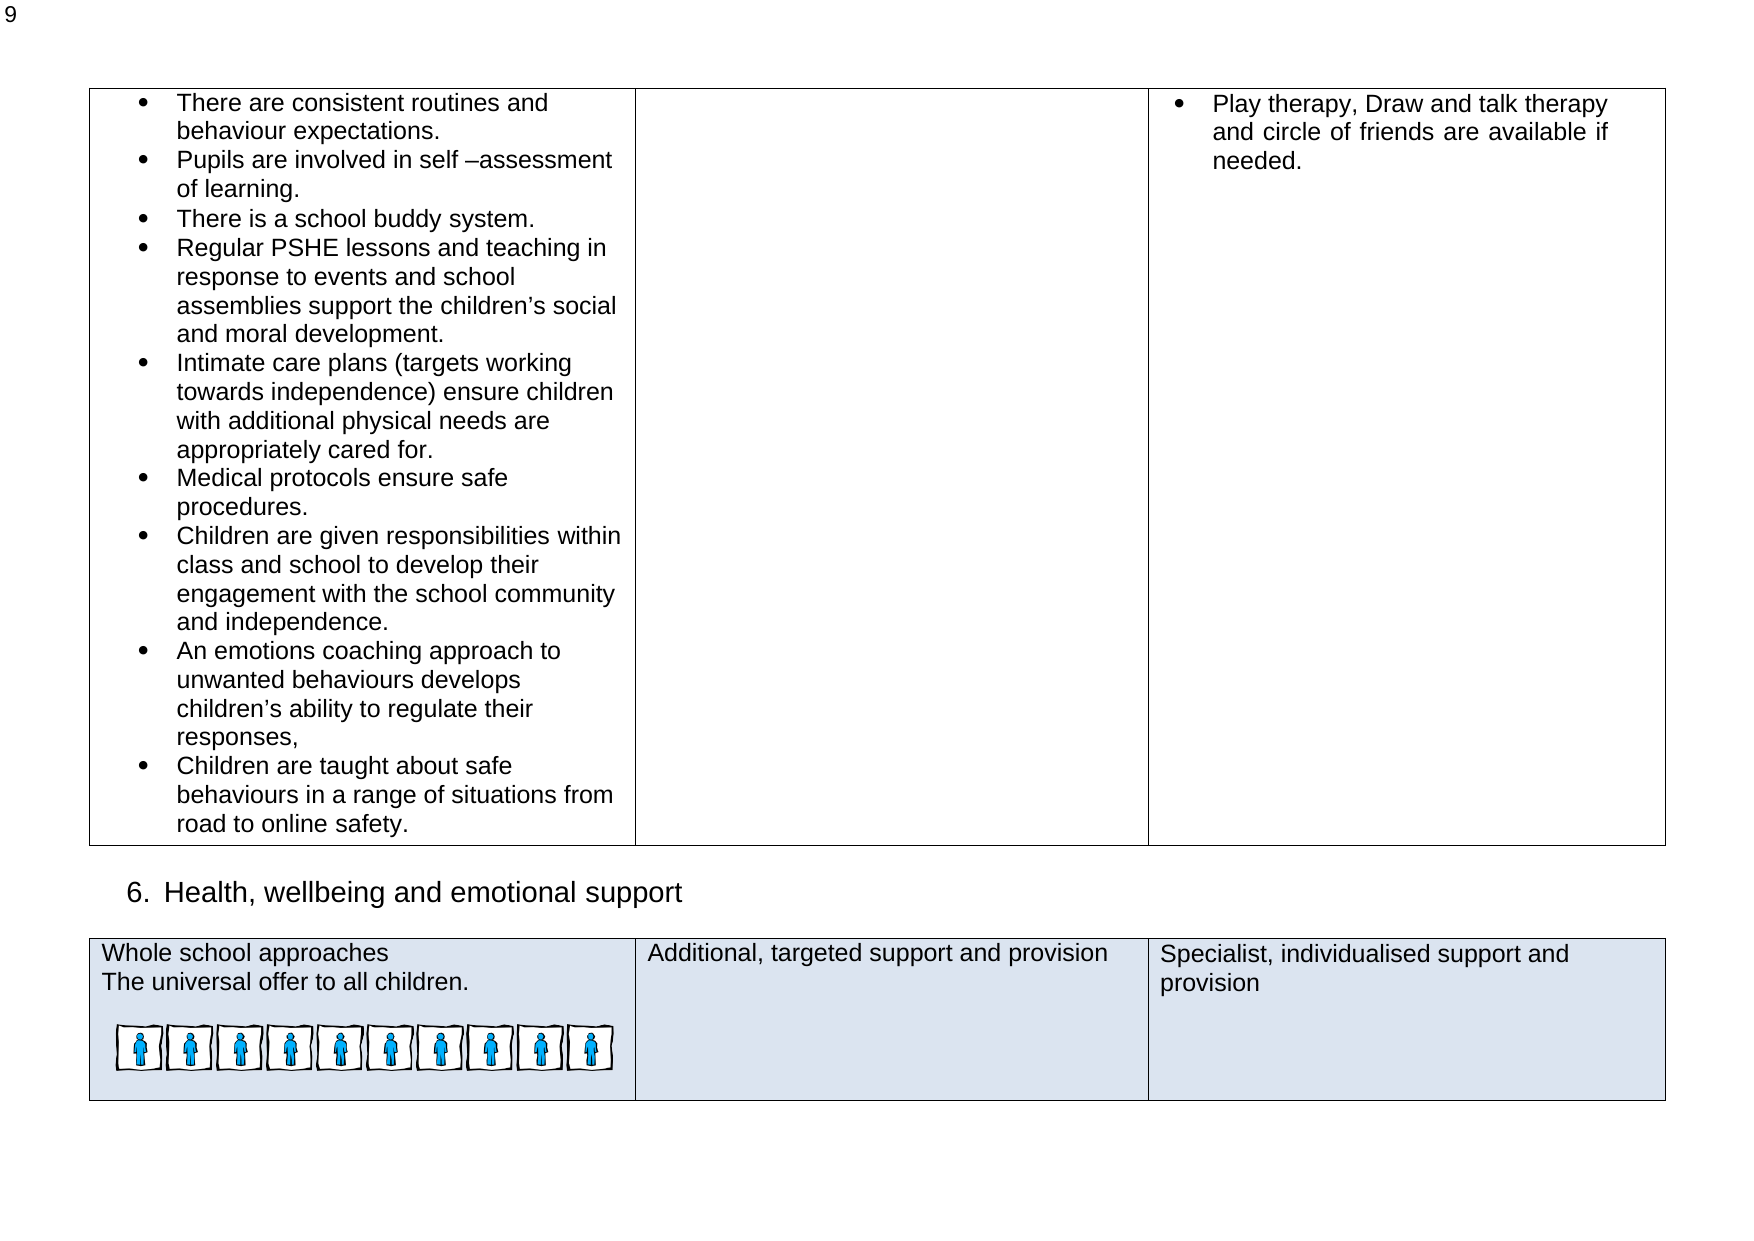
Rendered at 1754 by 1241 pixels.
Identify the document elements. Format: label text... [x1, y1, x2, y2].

list Health, wellbeing and emotional support [126, 875, 1677, 909]
table_header Whole school approaches The universal offer to all children. [90, 939, 635, 1100]
table_header Additional, targeted support and provision [636, 939, 1148, 1100]
picture [115, 1024, 614, 1071]
table_header There are consistent routines and behaviour expectations. Pupils are involved in self –assessment of learning. There is a school buddy system. Regular PSHE lessons and teaching in response to events and school assemblies support the children’s social and moral development. Intimate care plans (targets working towards independence) ensure children with additional physical needs are appropriately cared for. Medical protocols ensure safe procedures. Children are given responsibilities within class and school to develop their engagement with the school community and independence. An emotions coaching approach to unwanted behaviours develops children’s ability to regulate their responses, Children are taught about safe behaviours in a range of situations from road to online safety. [90, 89, 635, 845]
table_header Play therapy, Draw and talk therapy and circle of friends are available if needed. [1149, 89, 1665, 845]
table_header Specialist, individualised support and provision [1149, 939, 1665, 1100]
table_header [636, 89, 1148, 845]
